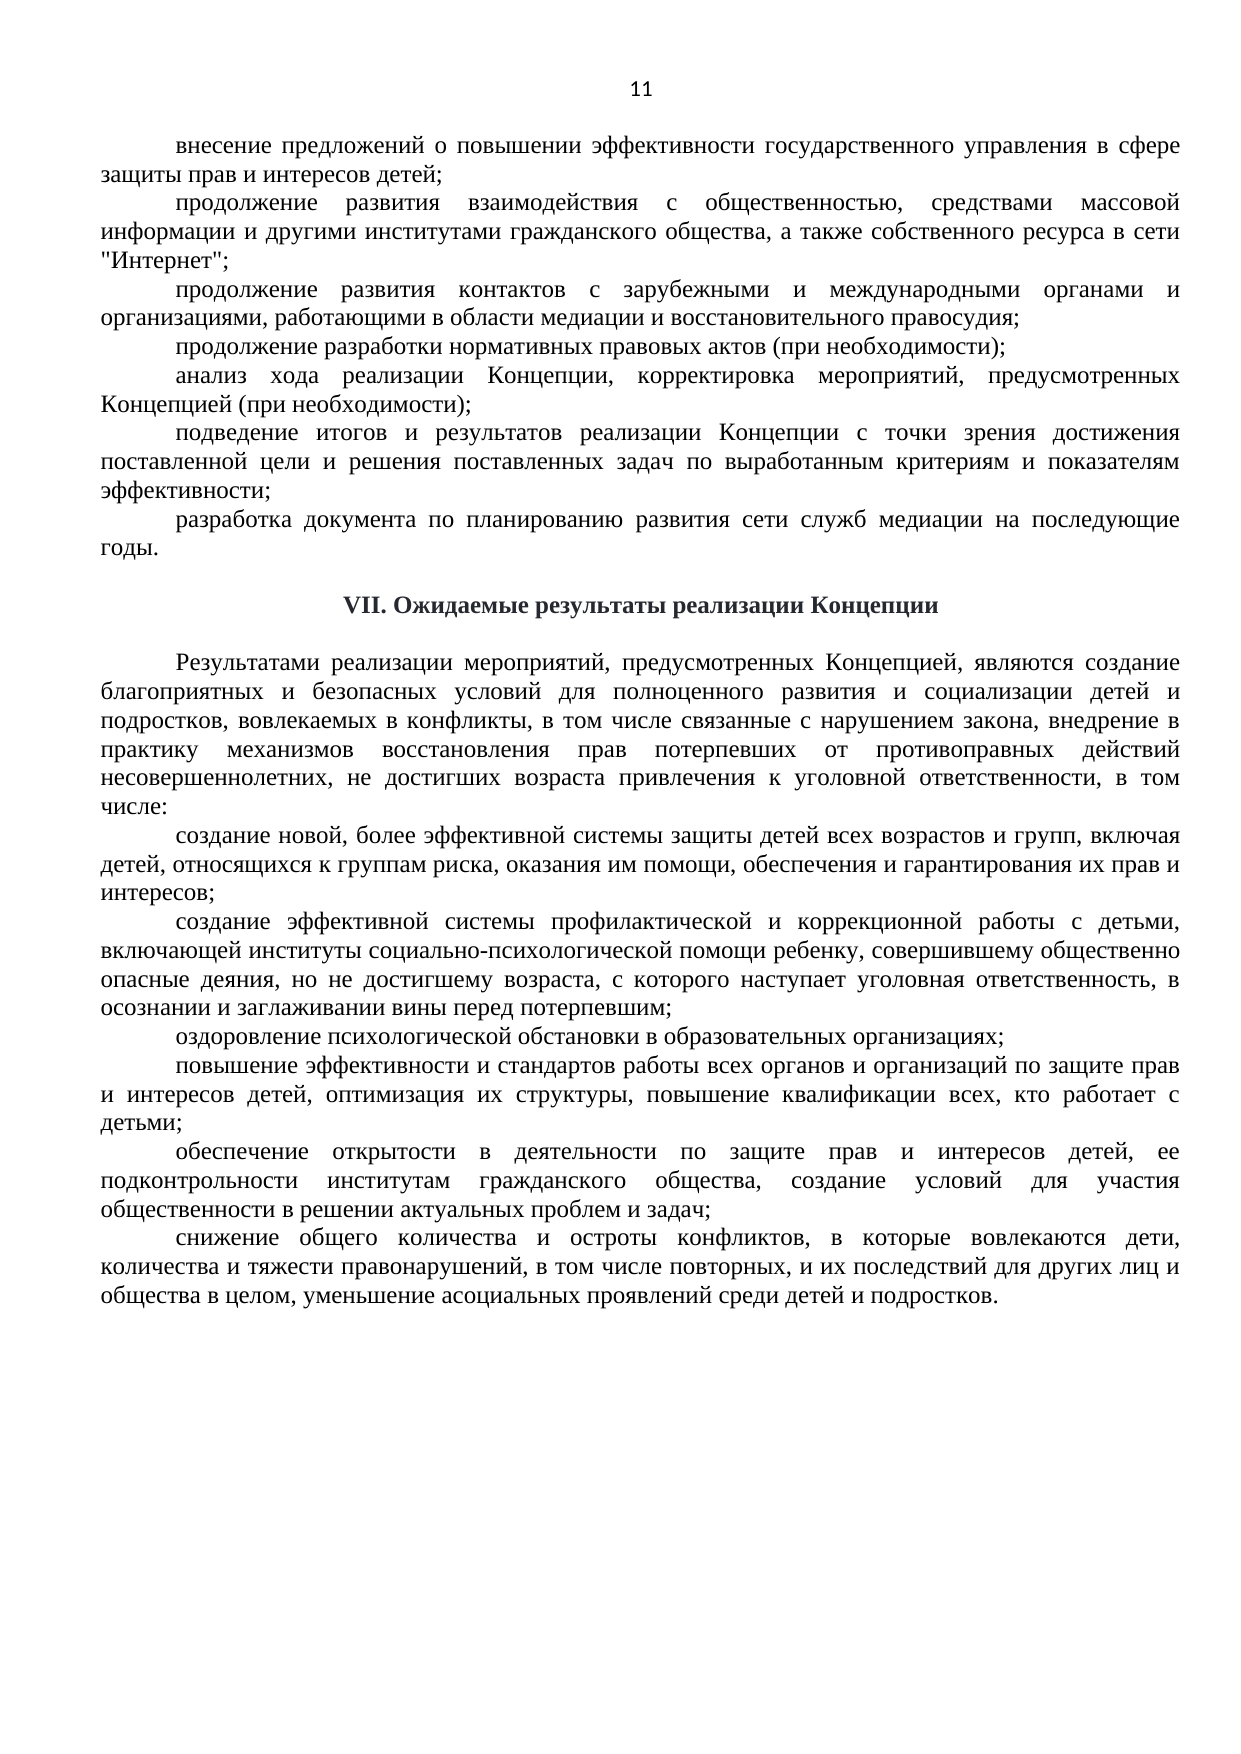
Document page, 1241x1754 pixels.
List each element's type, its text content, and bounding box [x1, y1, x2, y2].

text продолжение развития взаимодействия с общественностью, средствами массовой информации и другими институтами гражданского общества, а также собственного ресурса в сети "Интернет"; [100, 187, 1181, 274]
text подведение итогов и результатов реализации Концепции с точки зрения достижения поставленной цели и решения поставленных задач по выработанным критериям и показателям эффективности; [100, 417, 1181, 504]
text снижение общего количества и остроты конфликтов, в которые вовлекаются дети, количества и тяжести правонарушений, в том числе повторных, и их последствий для других лиц и общества в целом, уменьшение асоциальных проявлений среди детей и подростков. [100, 1222, 1181, 1309]
text внесение предложений о повышении эффективности государственного управления в сфере защиты прав и интересов детей; [100, 130, 1181, 187]
text повышение эффективности и стандартов работы всех органов и организаций по защите прав и интересов детей, оптимизация их структуры, повышение квалификации всех, кто работает с детьми; [100, 1050, 1181, 1136]
text Результатами реализации мероприятий, предусмотренных Концепцией, являются создание благоприятных и безопасных условий для полноценного развития и социализации детей и подростков, вовлекаемых в конфликты, в том числе связанные с нарушением закона, внедрение в практику механизмов восстановления прав потерпевших от противоправных действий несовершеннолетних, не достигших возраста привлечения к уголовной ответственности, в том числе: [100, 647, 1181, 820]
text оздоровление психологической обстановки в образовательных организациях; [100, 1021, 1181, 1050]
text создание новой, более эффективной системы защиты детей всех возрастов и групп, включая детей, относящихся к группам риска, оказания им помощи, обеспечения и гарантирования их прав и интересов; [100, 820, 1181, 906]
text анализ хода реализации Концепции, корректировка мероприятий, предусмотренных Концепцией (при необходимости); [100, 360, 1181, 417]
text VII. Ожидаемые результаты реализации Концепции [100, 590, 1181, 619]
text создание эффективной системы профилактической и коррекционной работы с детьми, включающей институты социально-психологической помощи ребенку, совершившему общественно опасные деяния, но не достигшему возраста, с которого наступает уголовная ответственность, в осознании и заглаживании вины перед потерпевшим; [100, 906, 1181, 1021]
text обеспечение открытости в деятельности по защите прав и интересов детей, ее подконтрольности институтам гражданского общества, создание условий для участия общественности в решении актуальных проблем и задач; [100, 1136, 1181, 1222]
text продолжение развития контактов с зарубежными и международными органами и организациями, работающими в области медиации и восстановительного правосудия; [100, 274, 1181, 331]
text продолжение разработки нормативных правовых актов (при необходимости); [100, 331, 1181, 360]
text разработка документа по планированию развития сети служб медиации на последующие годы. [100, 504, 1181, 561]
